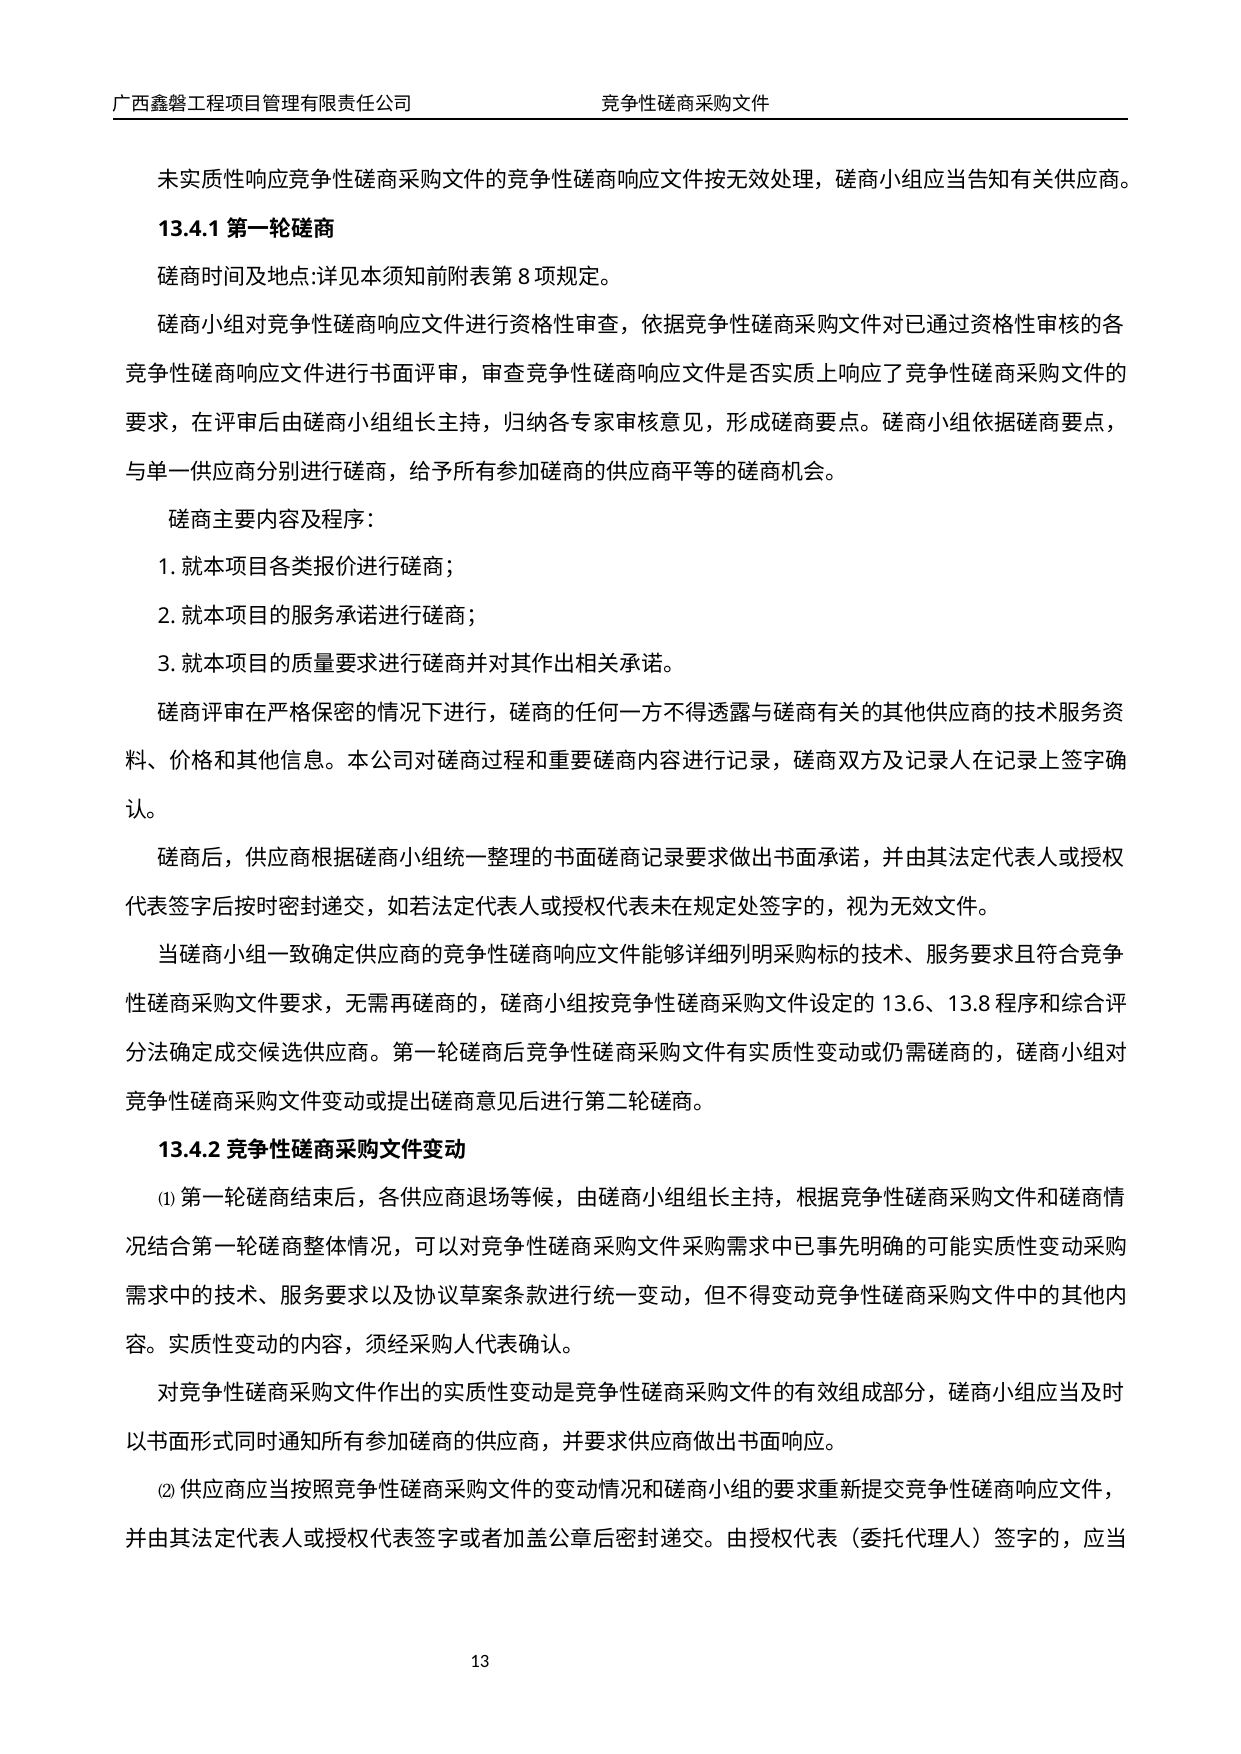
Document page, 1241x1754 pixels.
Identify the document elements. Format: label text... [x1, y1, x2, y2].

text 13.4.2 竞争性磋商采购文件变动 [125, 1132, 1128, 1164]
text 磋商后，供应商根据磋商小组统一整理的书面磋商记录要求做出书面承诺，并由其法定代表人或授权代表签字后按时密封递交，如若法定代表人或授权代表未在规定处签字的，视为无效文件。 [125, 840, 1128, 921]
text 3. 就本项目的质量要求进行磋商并对其作出相关承诺。 [125, 646, 1128, 678]
text 磋商评审在严格保密的情况下进行，磋商的任何一方不得透露与磋商有关的其他供应商的技术服务资料、价格和其他信息。本公司对磋商过程和重要磋商内容进行记录，磋商双方及记录人在记录上签字确认。 [125, 694, 1128, 824]
text 13.4.1 第一轮磋商 [125, 210, 1128, 243]
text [125, 1472, 1128, 1553]
text 对竞争性磋商采购文件作出的实质性变动是竞争性磋商采购文件的有效组成部分，磋商小组应当及时以书面形式同时通知所有参加磋商的供应商，并要求供应商做出书面响应。 [125, 1374, 1128, 1456]
text 磋商主要内容及程序： [125, 502, 1128, 533]
text 当磋商小组一致确定供应商的竞争性磋商响应文件能够详细列明采购标的技术、服务要求且符合竞争性磋商采购文件要求，无需再磋商的，磋商小组按竞争性磋商采购文件设定的13.6、13.8程序和综合评分法确定成交候选供应商。第一轮磋商后竞争性磋商采购文件有实质性变动或仍需磋商的，磋商小组对竞争性磋商采购文件变动或提出磋商意见后进行第二轮磋商。 [125, 937, 1128, 1116]
text 未实质性响应竞争性磋商采购文件的竞争性磋商响应文件按无效处理，磋商小组应当告知有关供应商。 [125, 162, 1128, 194]
text 1. 就本项目各类报价进行磋商； [125, 549, 1128, 582]
text 磋商小组对竞争性磋商响应文件进行资格性审查，依据竞争性磋商采购文件对已通过资格性审核的各竞争性磋商响应文件进行书面评审，审查竞争性磋商响应文件是否实质上响应了竞争性磋商采购文件的要求，在评审后由磋商小组组长主持，归纳各专家审核意见，形成磋商要点。磋商小组依据磋商要点，与单一供应商分别进行磋商，给予所有参加磋商的供应商平等的磋商机会。 [125, 307, 1128, 486]
text ⑴第一轮磋商结束后，各供应商退场等候，由磋商小组组长主持，根据竞争性磋商采购文件和磋商情况结合第一轮磋商整体情况，可以对竞争性磋商采购文件采购需求中已事先明确的可能实质性变动采购需求中的技术、服务要求以及协议草案条款进行统一变动，但不得变动竞争性磋商采购文件中的其他内容。实质性变动的内容，须经采购人代表确认。 [125, 1180, 1128, 1359]
text 2. 就本项目的服务承诺进行磋商； [125, 597, 1128, 630]
text 磋商时间及地点:详见本须知前附表第8项规定。 [125, 259, 1128, 291]
